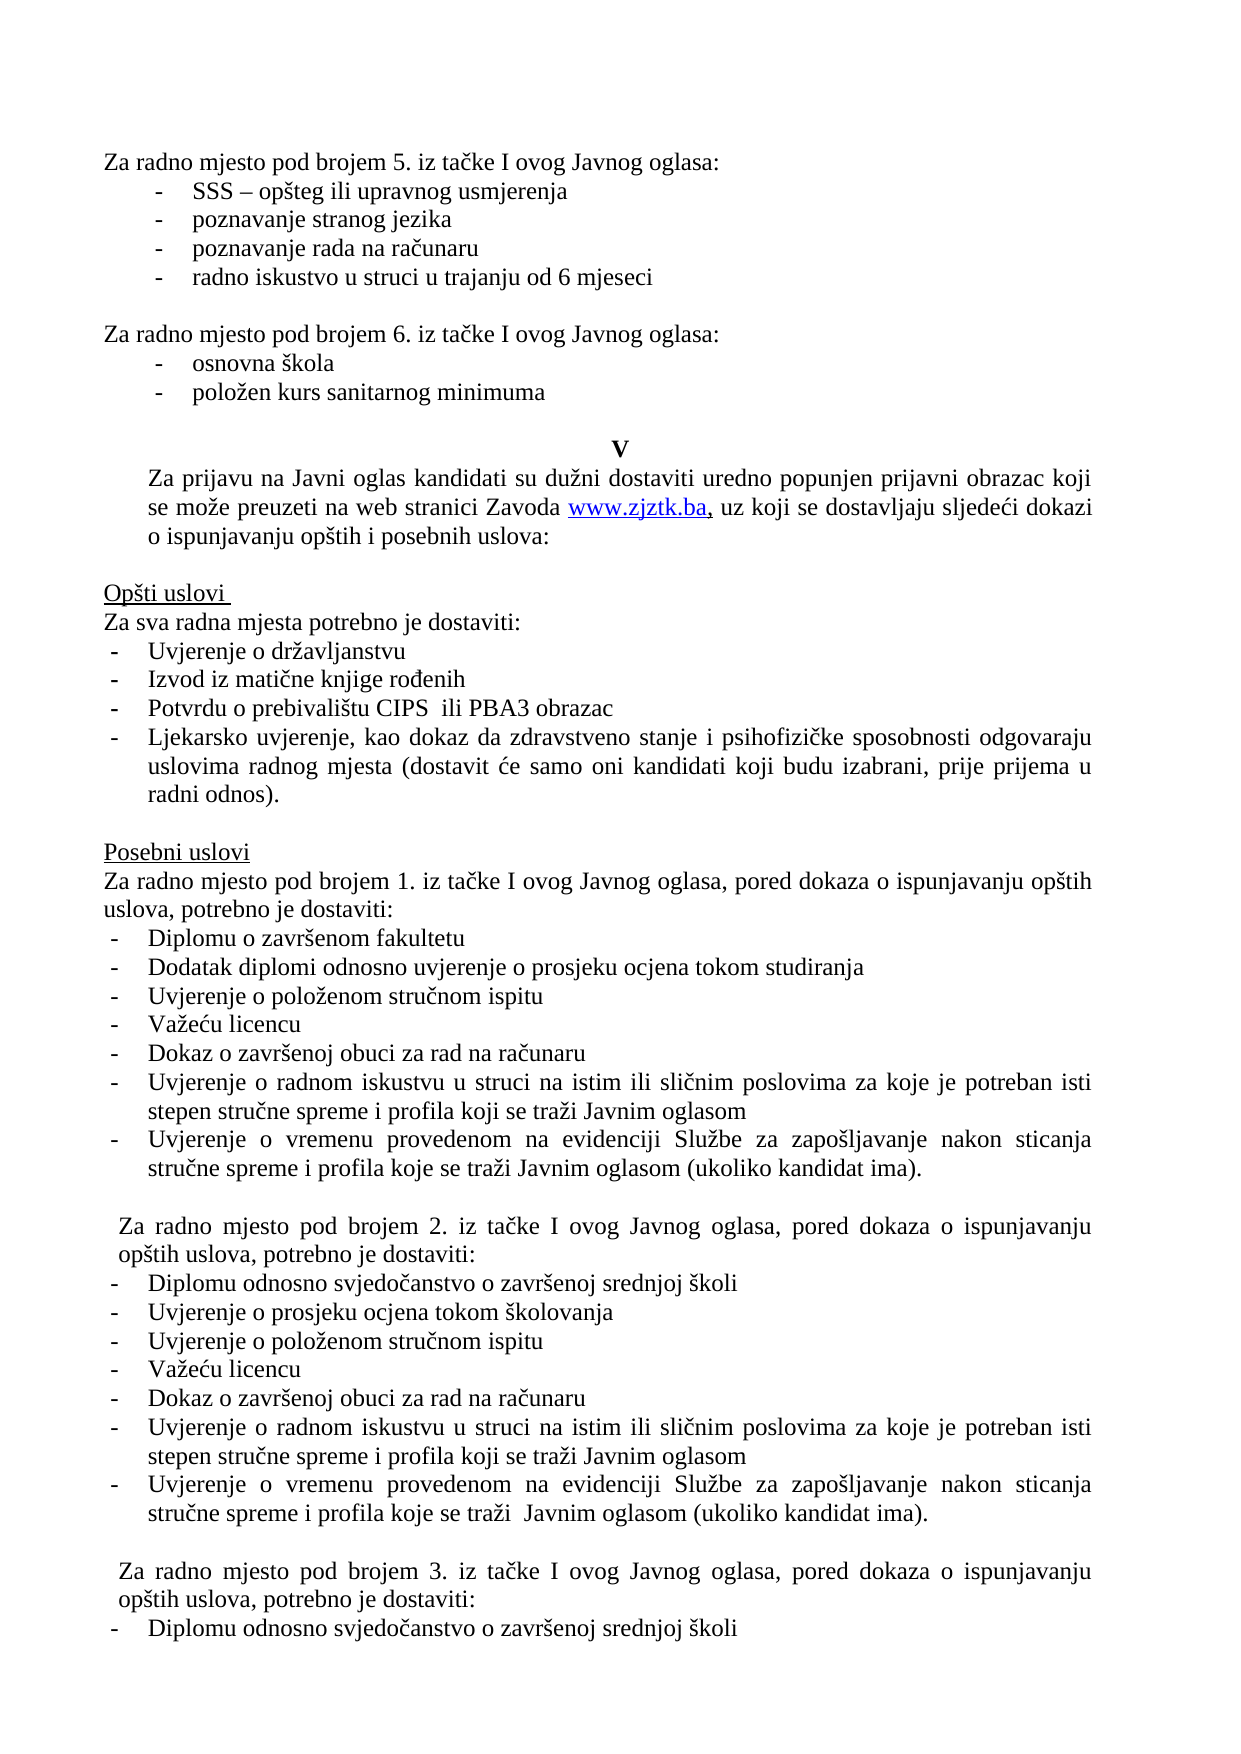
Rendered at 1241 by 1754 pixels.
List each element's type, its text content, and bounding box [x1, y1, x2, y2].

list Dokaz o završenoj obuci za rad na računaru [110, 1383, 1093, 1412]
list Važeću licencu [110, 1009, 1093, 1038]
text Za radno mjesto pod brojem 1. iz tačke I ovog Javnog oglasa, pored dokaza o ispunjavanju opštih uslova, potrebno je dostaviti: [103, 866, 1093, 923]
list Dokaz o završenoj obuci za rad na računaru [110, 1038, 1093, 1067]
list Za radno mjesto pod brojem 2. iz tačke I ovog Javnog oglasa, pored dokaza o ispunjavanju opštih uslova, potrebno je dostaviti: [118, 1211, 1093, 1268]
list Dodatak diplomi odnosno uvjerenje o prosjeku ocjena tokom studiranja [110, 952, 1093, 981]
list osnovna škola [154, 348, 1093, 377]
text V [148, 434, 1093, 463]
list Diplomu odnosno svjedočanstvo o završenoj srednjoj školi [110, 1268, 1093, 1297]
list Uvjerenje o državljanstvu [110, 636, 1093, 664]
text Za radno mjesto pod brojem 6. iz tačke I ovog Javnog oglasa: [103, 319, 1093, 348]
text Opšti uslovi [103, 578, 1093, 607]
text Za sva radna mjesta potrebno je dostaviti: [103, 607, 1093, 636]
list Važeću licencu [110, 1354, 1093, 1383]
list SSS – opšteg ili upravnog usmjerenja [154, 176, 1093, 204]
list Ljekarsko uvjerenje, kao dokaz da zdravstveno stanje i psihofizičke sposobnosti odgovaraju uslovima radnog mjesta (dostavit će samo oni kandidati koji budu izabrani, prije prijema u radni odnos). [110, 722, 1093, 808]
list poznavanje stranog jezika [154, 204, 1093, 233]
list Diplomu odnosno svjedočanstvo o završenoj srednjoj školi [110, 1613, 1093, 1642]
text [154, 262, 1093, 291]
text Posebni uslovi [103, 837, 1093, 866]
list Izvod iz matične knjige rođenih [110, 664, 1093, 693]
list položen kurs sanitarnog minimuma [154, 377, 1093, 406]
list Potvrdu o prebivalištu CIPS ili PBA3 obrazac [110, 693, 1093, 722]
text Za prijavu na Javni oglas kandidati su dužni dostaviti uredno popunjen prijavni obrazac koji se može preuzeti na web stranici Zavoda www.zjztk.ba, uz koji se dostavljaju sljedeći dokazi o ispunjavanju opštih i posebnih uslova: [148, 463, 1093, 549]
text Za radno mjesto pod brojem 5. iz tačke I ovog Javnog oglasa: [103, 147, 1093, 176]
list Diplomu o završenom fakultetu [110, 923, 1093, 952]
list poznavanje rada na računaru [154, 233, 1093, 262]
list Uvjerenje o položenom stručnom ispitu [110, 981, 1093, 1009]
list Uvjerenje o položenom stručnom ispitu [110, 1326, 1093, 1354]
list Za radno mjesto pod brojem 3. iz tačke I ovog Javnog oglasa, pored dokaza o ispunjavanju opštih uslova, potrebno je dostaviti: [118, 1556, 1093, 1613]
list Uvjerenje o prosjeku ocjena tokom školovanja [110, 1297, 1093, 1326]
